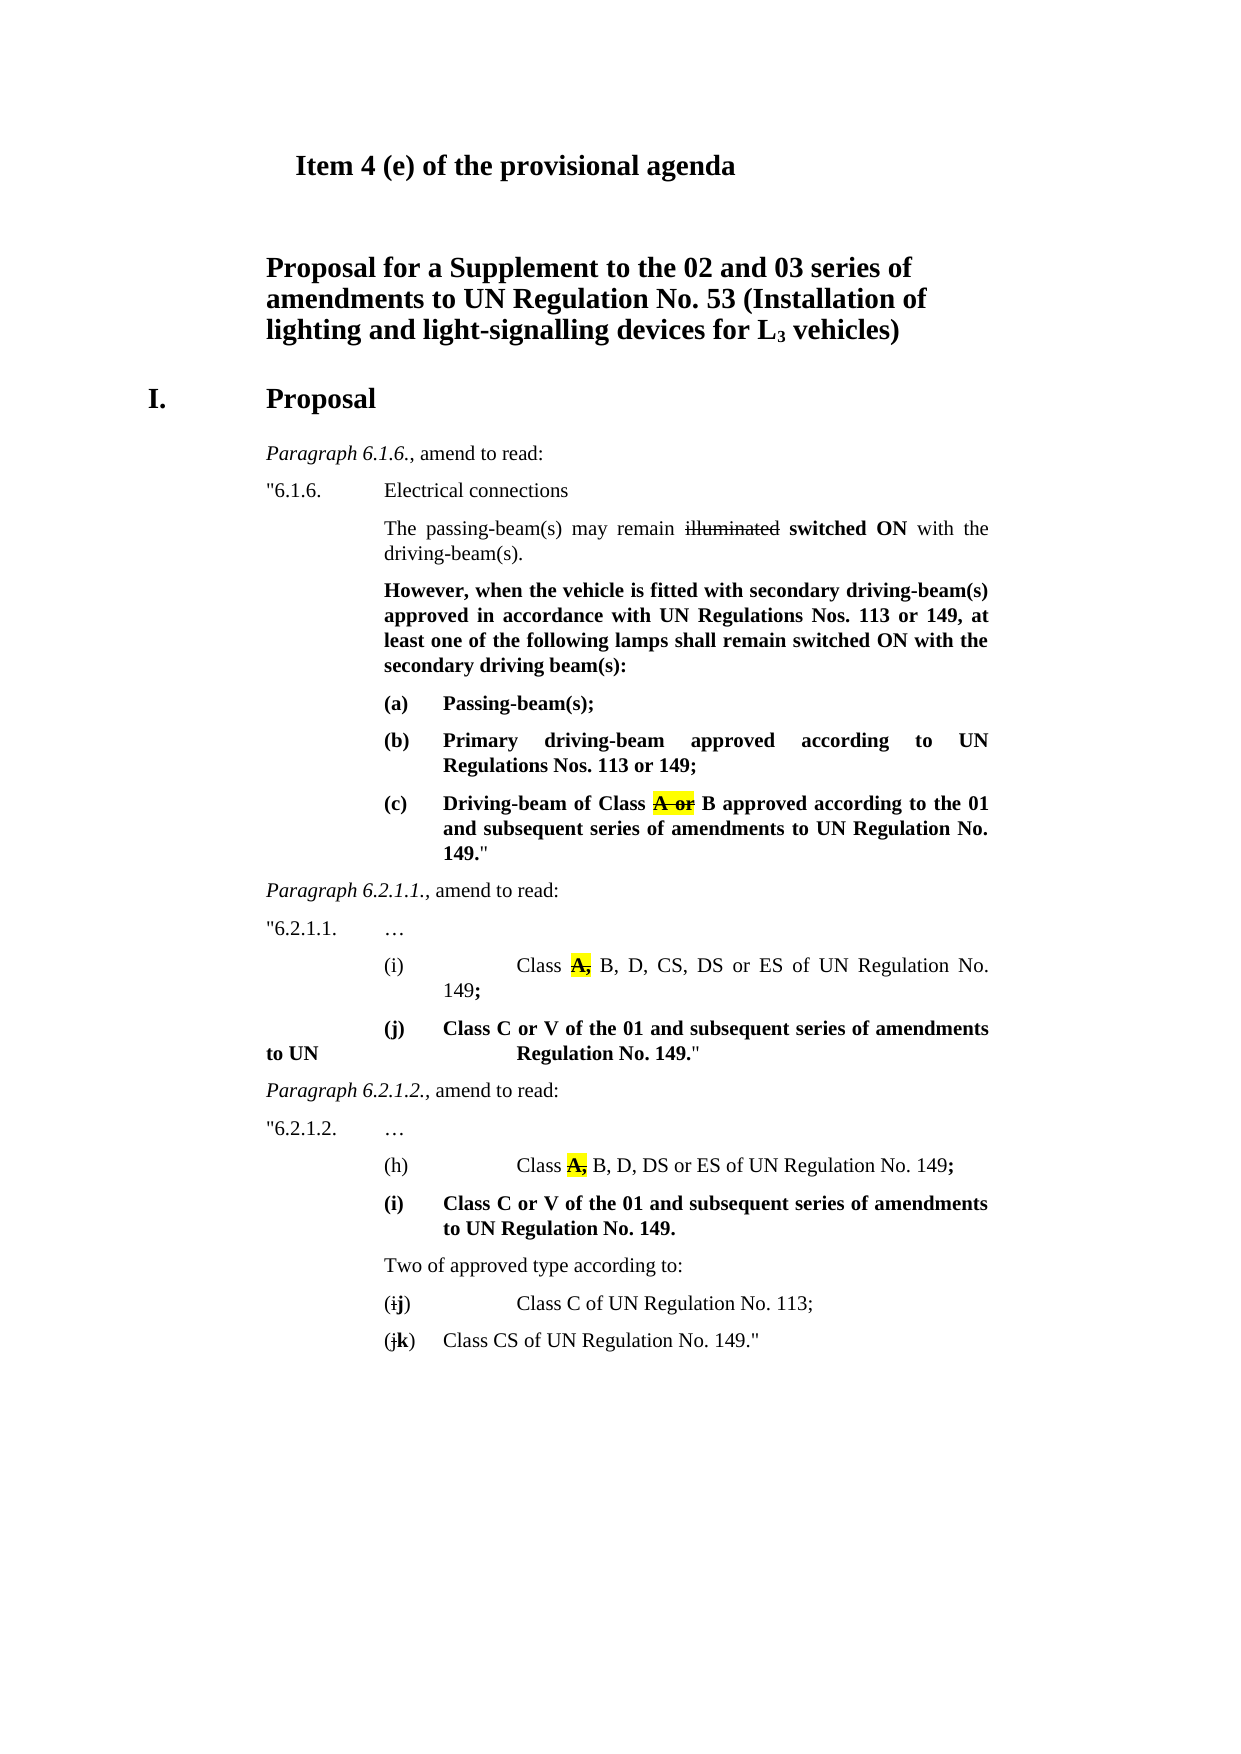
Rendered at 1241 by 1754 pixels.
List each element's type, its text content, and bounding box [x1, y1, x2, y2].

text Paragraph 6.1.6., amend to read: [266, 440, 947, 465]
text "6.1.6. Electrical connections [266, 477, 989, 502]
text "6.2.1.1. … [266, 915, 989, 940]
text The passing-beam(s) may remain illuminated switched ON with the driving-beam(s). [384, 515, 989, 565]
text Paragraph 6.2.1.1., amend to read: [266, 877, 980, 902]
text "6.2.1.2. … [266, 1115, 989, 1140]
text Proposal for a Supplement to the 02 and 03 series of amendments to UN Regulation No. 53 (Installation of lighting and light-signalling devices for L3 vehicles) [148, 252, 974, 346]
text Paragraph 6.2.1.2., amend to read: [266, 1077, 980, 1102]
text (jk) Class CS of UN Regulation No. 149." [384, 1327, 989, 1352]
text (a) Passing-beam(s); [384, 690, 989, 715]
text (i) Class C or V of the 01 and subsequent series of amendments to UN Regulation No. 149. [384, 1190, 989, 1240]
text (c) Driving-beam of Class A or B approved according to the 01 and subsequent series of amendments to UN Regulation No. 149." [384, 790, 989, 865]
text (i) Class A, B, D, CS, DS or ES of UN Regulation No. 149; [384, 952, 989, 1002]
text (h) Class A, B, D, DS or ES of UN Regulation No. 149; [384, 1152, 989, 1177]
text (j) Class C or V of the 01 and subsequent series of amendments to UN Regulation No. 149." [266, 1015, 989, 1065]
text Two of approved type according to: [384, 1252, 989, 1277]
text However, when the vehicle is fitted with secondary driving-beam(s) approved in accordance with UN Regulations Nos. 113 or 149, at least one of the following lamps shall remain switched ON with the secondary driving beam(s): [384, 577, 989, 677]
text Item 4 (e) of the provisional agenda [148, 148, 974, 181]
text (ij) Class C of UN Regulation No. 113; [384, 1290, 989, 1315]
text (b) Primary driving-beam approved according to UN Regulations Nos. 113 or 149; [384, 727, 989, 777]
text I. Proposal [148, 383, 974, 415]
